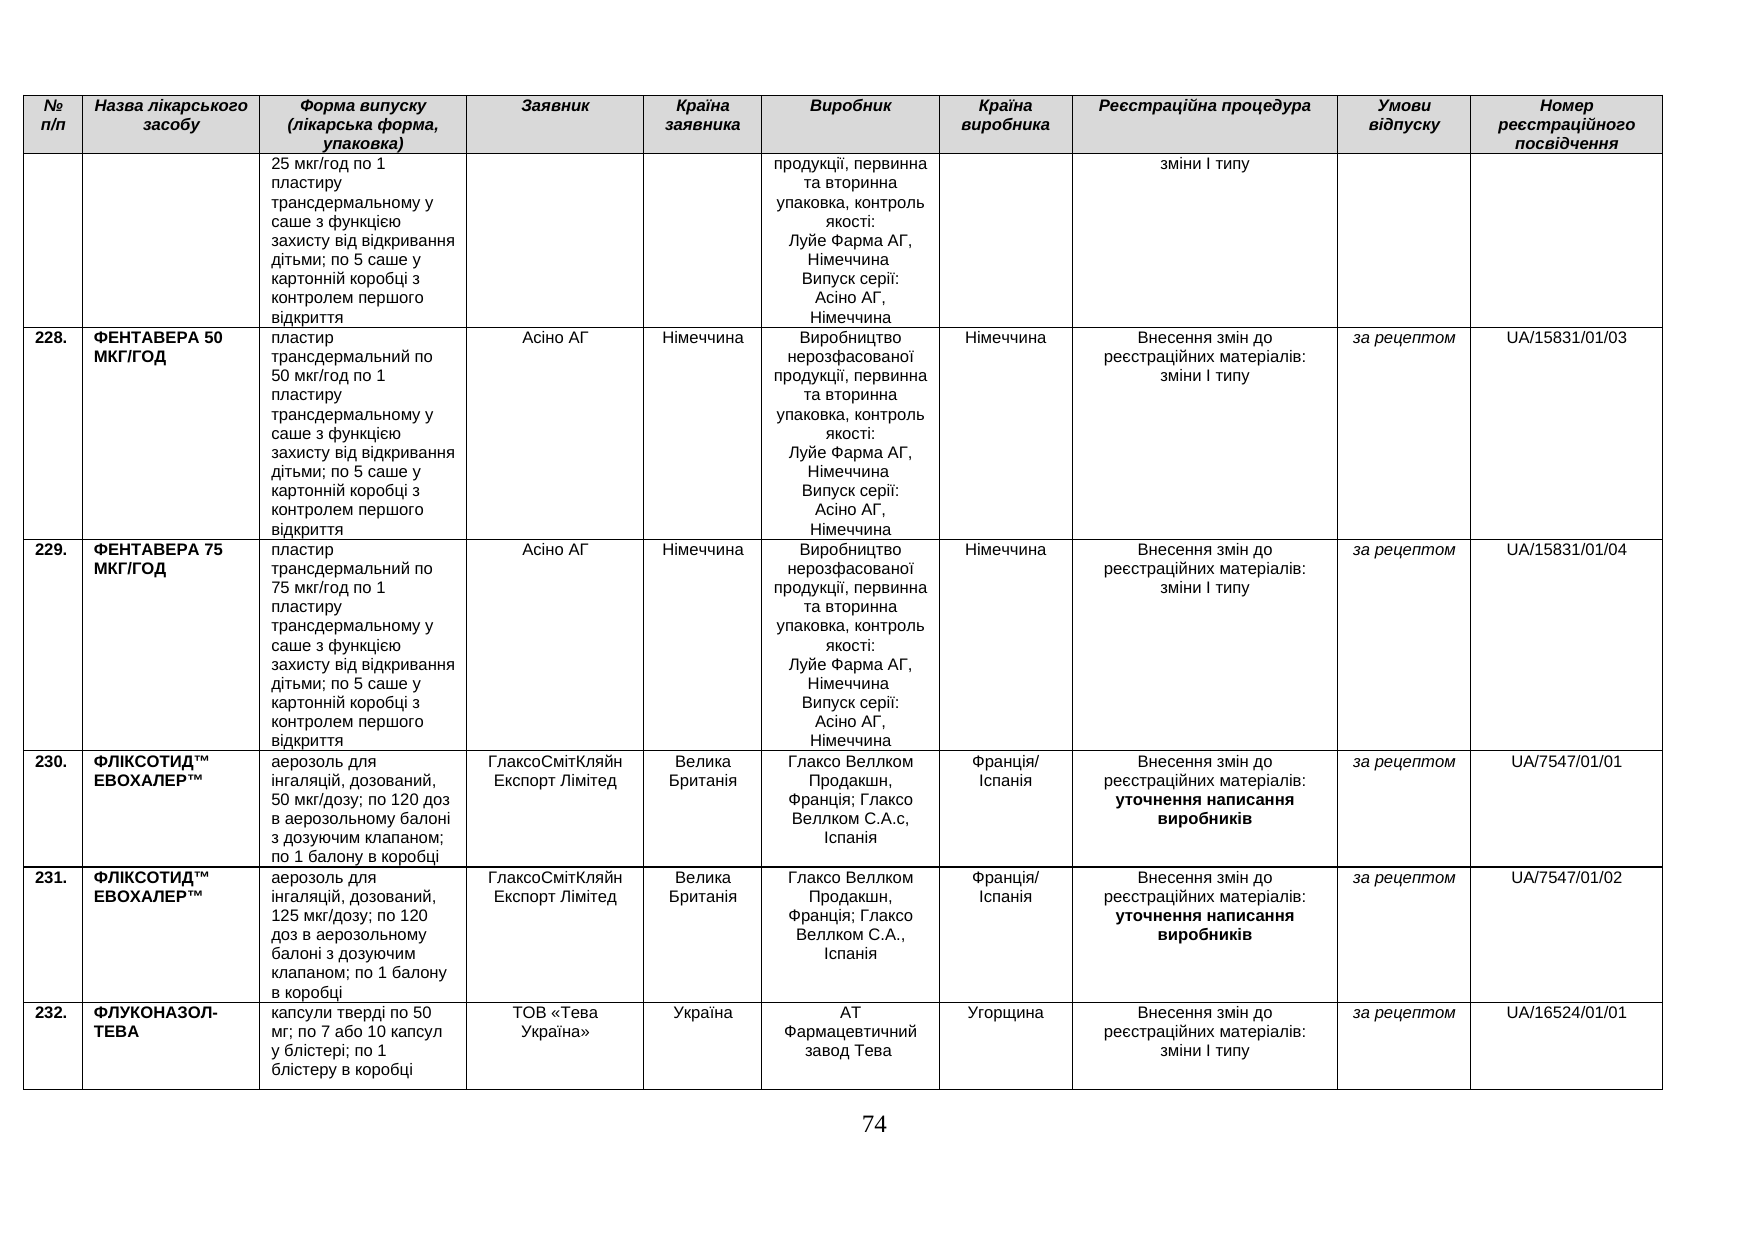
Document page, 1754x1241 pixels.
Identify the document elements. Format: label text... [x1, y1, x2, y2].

table_header Заявник [467, 96, 643, 153]
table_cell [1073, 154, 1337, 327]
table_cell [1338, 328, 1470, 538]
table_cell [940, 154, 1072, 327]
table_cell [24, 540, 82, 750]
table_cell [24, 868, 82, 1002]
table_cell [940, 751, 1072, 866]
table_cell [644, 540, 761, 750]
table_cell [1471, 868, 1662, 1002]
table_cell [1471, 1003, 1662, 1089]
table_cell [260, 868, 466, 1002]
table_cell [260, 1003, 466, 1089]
table_header № п/п [24, 96, 82, 153]
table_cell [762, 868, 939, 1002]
table_header Номер реєстраційного посвідчення [1471, 96, 1662, 153]
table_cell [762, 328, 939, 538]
table_header Виробник [762, 96, 939, 153]
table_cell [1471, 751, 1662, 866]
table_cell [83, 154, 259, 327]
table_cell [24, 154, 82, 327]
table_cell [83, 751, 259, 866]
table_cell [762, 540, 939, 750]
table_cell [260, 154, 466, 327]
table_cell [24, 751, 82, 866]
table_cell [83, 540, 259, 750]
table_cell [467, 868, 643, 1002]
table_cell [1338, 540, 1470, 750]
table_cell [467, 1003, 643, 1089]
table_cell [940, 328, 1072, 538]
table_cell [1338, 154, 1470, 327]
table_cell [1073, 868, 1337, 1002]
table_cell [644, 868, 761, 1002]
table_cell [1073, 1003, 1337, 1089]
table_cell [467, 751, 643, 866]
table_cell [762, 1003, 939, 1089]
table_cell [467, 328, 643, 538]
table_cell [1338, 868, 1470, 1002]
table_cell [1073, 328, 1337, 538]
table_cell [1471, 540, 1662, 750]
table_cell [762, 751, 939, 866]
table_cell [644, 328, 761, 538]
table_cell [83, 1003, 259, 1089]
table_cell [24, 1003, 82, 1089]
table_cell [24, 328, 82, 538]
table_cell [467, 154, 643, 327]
table_header Назва лікарського засобу [83, 96, 259, 153]
table_header Форма випуску (лікарська форма, упаковка) [260, 96, 466, 153]
table_header Країна виробника [940, 96, 1072, 153]
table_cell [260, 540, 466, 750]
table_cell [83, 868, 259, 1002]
table_header Країна заявника [644, 96, 761, 153]
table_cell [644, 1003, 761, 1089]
table_header Умови відпуску [1338, 96, 1470, 153]
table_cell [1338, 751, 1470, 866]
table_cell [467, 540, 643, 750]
table_header Реєстраційна процедура [1073, 96, 1337, 153]
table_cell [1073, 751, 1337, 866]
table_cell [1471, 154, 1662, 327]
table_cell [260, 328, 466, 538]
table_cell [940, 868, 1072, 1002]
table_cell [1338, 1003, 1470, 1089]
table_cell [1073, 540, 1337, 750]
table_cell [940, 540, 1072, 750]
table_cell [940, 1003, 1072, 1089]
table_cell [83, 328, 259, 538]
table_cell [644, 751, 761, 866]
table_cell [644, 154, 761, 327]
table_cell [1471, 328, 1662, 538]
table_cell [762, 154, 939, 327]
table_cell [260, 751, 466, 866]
